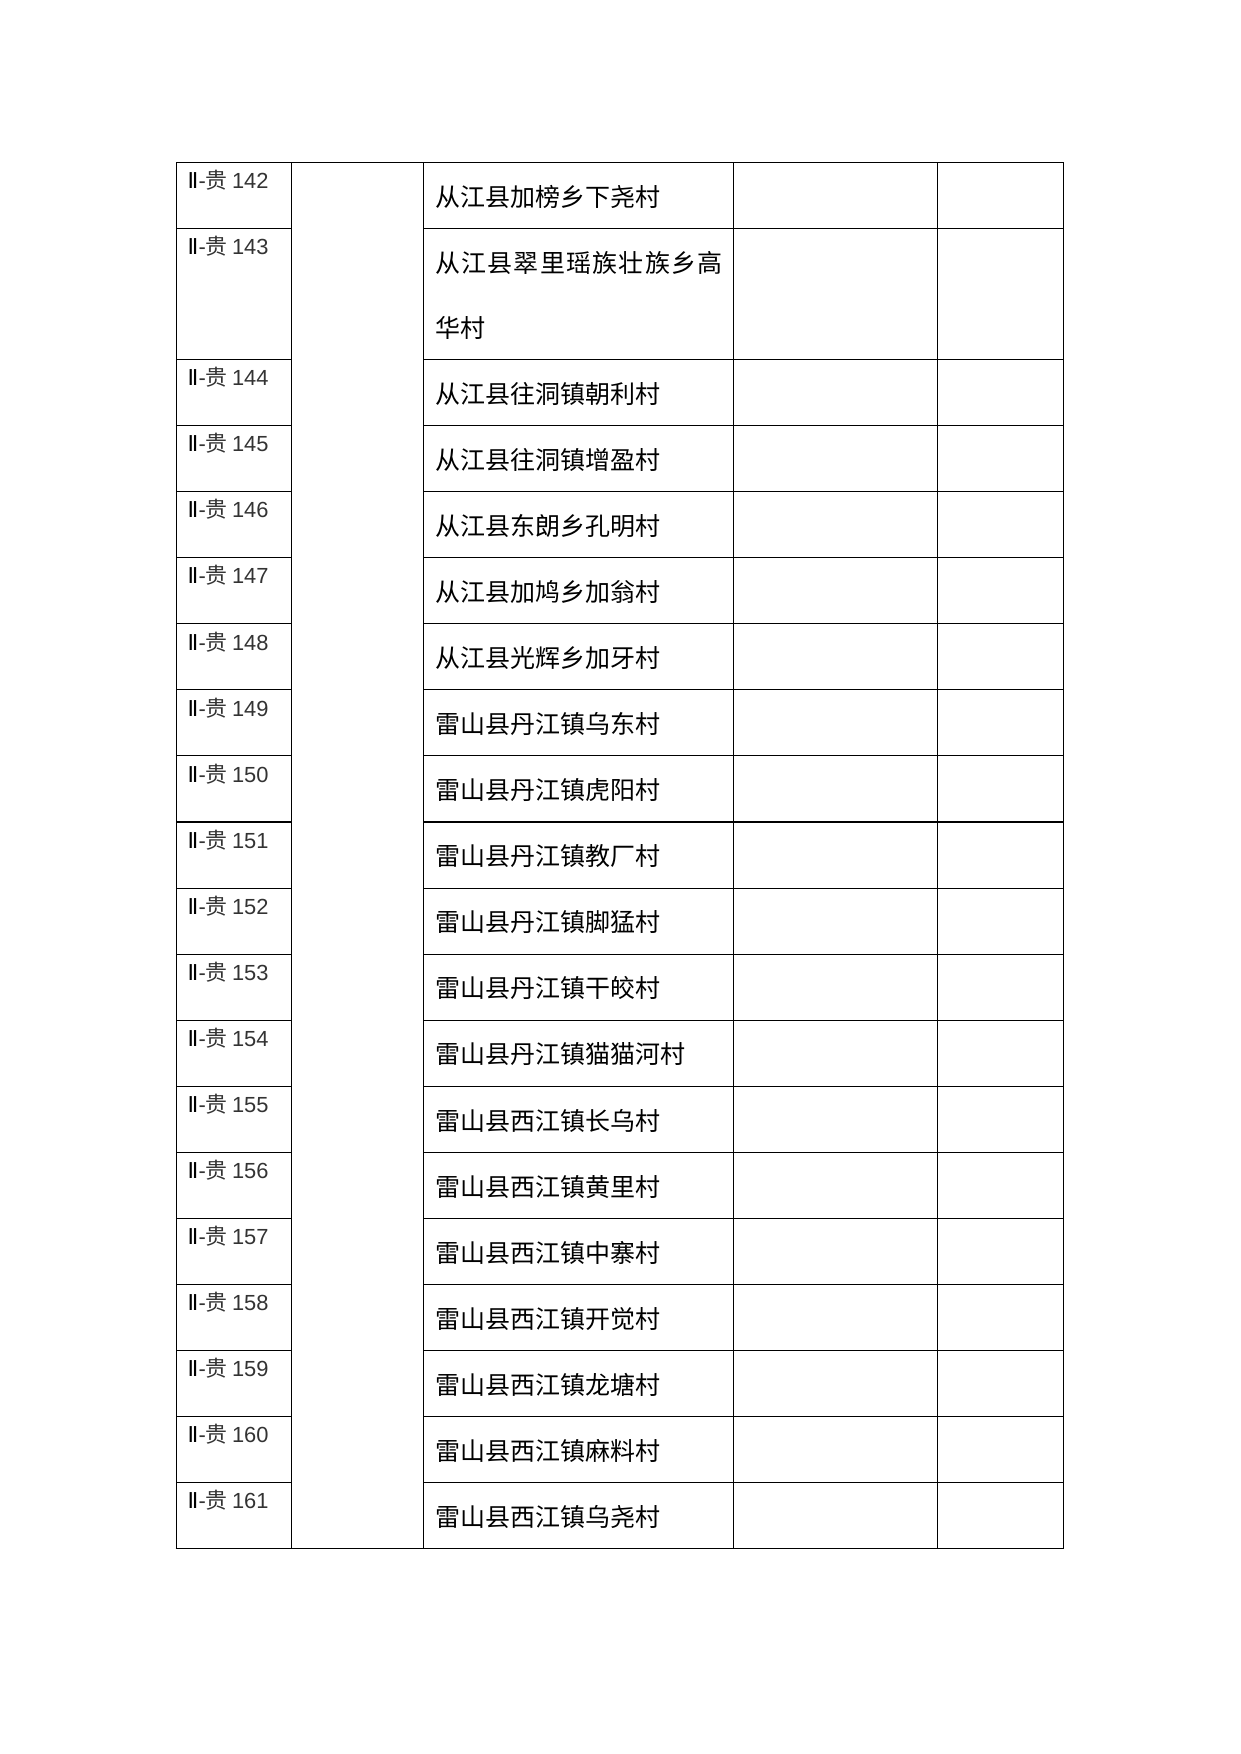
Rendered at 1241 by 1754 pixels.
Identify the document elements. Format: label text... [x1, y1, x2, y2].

table_cell [734, 163, 937, 228]
table_cell 从江县加榜乡下尧村 [424, 163, 733, 228]
table_cell Ⅱ-贵151 [177, 823, 291, 887]
table_cell 从江县往洞镇朝利村 [424, 360, 733, 425]
table_cell [938, 492, 1063, 557]
table_cell [734, 690, 937, 755]
table_cell [734, 1219, 937, 1284]
table_cell [938, 229, 1063, 359]
table_cell [734, 823, 937, 887]
table_cell Ⅱ-贵143 [177, 229, 291, 359]
table_cell Ⅱ-贵160 [177, 1417, 291, 1482]
table_cell [938, 360, 1063, 425]
table_cell [938, 1483, 1063, 1548]
table_cell 雷山县丹江镇虎阳村 [424, 756, 733, 821]
table_cell [734, 360, 937, 425]
table_cell [938, 955, 1063, 1019]
table_cell Ⅱ-贵145 [177, 426, 291, 491]
table_cell [734, 624, 937, 689]
table_cell [734, 426, 937, 491]
table_cell Ⅱ-贵161 [177, 1483, 291, 1548]
table_cell [734, 1087, 937, 1152]
table_cell 雷山县西江镇黄里村 [424, 1153, 733, 1218]
table_cell [938, 690, 1063, 755]
table_cell Ⅱ-贵158 [177, 1285, 291, 1350]
table_cell [938, 163, 1063, 228]
table_cell [734, 1351, 937, 1416]
table_cell [734, 889, 937, 953]
table_cell 从江县加鸠乡加翁村 [424, 558, 733, 623]
table_cell Ⅱ-贵153 [177, 955, 291, 1019]
table_cell [938, 889, 1063, 953]
table_cell [938, 823, 1063, 887]
table_cell [734, 492, 937, 557]
table_cell Ⅱ-贵149 [177, 690, 291, 755]
table_cell [938, 756, 1063, 821]
table_cell 雷山县西江镇乌尧村 [424, 1483, 733, 1548]
table_cell [734, 1021, 937, 1086]
table_cell [938, 1087, 1063, 1152]
table_cell Ⅱ-贵157 [177, 1219, 291, 1284]
table_cell [734, 756, 937, 821]
table_cell Ⅱ-贵144 [177, 360, 291, 425]
table_cell [938, 1153, 1063, 1218]
table_cell 雷山县西江镇开觉村 [424, 1285, 733, 1350]
table_cell 雷山县丹江镇教厂村 [424, 823, 733, 887]
table_cell [938, 624, 1063, 689]
table_cell [734, 955, 937, 1019]
table_cell 雷山县丹江镇干皎村 [424, 955, 733, 1019]
table_cell [938, 1351, 1063, 1416]
table_cell Ⅱ-贵150 [177, 756, 291, 821]
table_cell Ⅱ-贵156 [177, 1153, 291, 1218]
table_cell 雷山县丹江镇猫猫河村 [424, 1021, 733, 1086]
table_cell 雷山县西江镇中寨村 [424, 1219, 733, 1284]
table_cell Ⅱ-贵147 [177, 558, 291, 623]
table_cell [734, 229, 937, 359]
table_cell Ⅱ-贵159 [177, 1351, 291, 1416]
table_cell Ⅱ-贵154 [177, 1021, 291, 1086]
table_cell [734, 1153, 937, 1218]
table_cell 雷山县丹江镇脚猛村 [424, 889, 733, 953]
table_cell 雷山县丹江镇乌东村 [424, 690, 733, 755]
table_cell [938, 558, 1063, 623]
table_cell 雷山县西江镇长乌村 [424, 1087, 733, 1152]
table_cell 从江县翠里瑶族壮族乡高华村 [424, 229, 733, 359]
table_cell [938, 1285, 1063, 1350]
table_cell [734, 1417, 937, 1482]
table_cell Ⅱ-贵146 [177, 492, 291, 557]
table_cell [734, 1285, 937, 1350]
table_cell [938, 426, 1063, 491]
table_cell Ⅱ-贵142 [177, 163, 291, 228]
table_cell Ⅱ-贵155 [177, 1087, 291, 1152]
table_cell Ⅱ-贵148 [177, 624, 291, 689]
table_cell [938, 1219, 1063, 1284]
table_cell [938, 1021, 1063, 1086]
table_cell 从江县光辉乡加牙村 [424, 624, 733, 689]
table_cell 从江县东朗乡孔明村 [424, 492, 733, 557]
table_cell Ⅱ-贵152 [177, 889, 291, 953]
table_cell 从江县往洞镇增盈村 [424, 426, 733, 491]
table_cell [734, 1483, 937, 1548]
table_cell 雷山县西江镇龙塘村 [424, 1351, 733, 1416]
table_cell [938, 1417, 1063, 1482]
table_cell [734, 558, 937, 623]
table_cell 雷山县西江镇麻料村 [424, 1417, 733, 1482]
